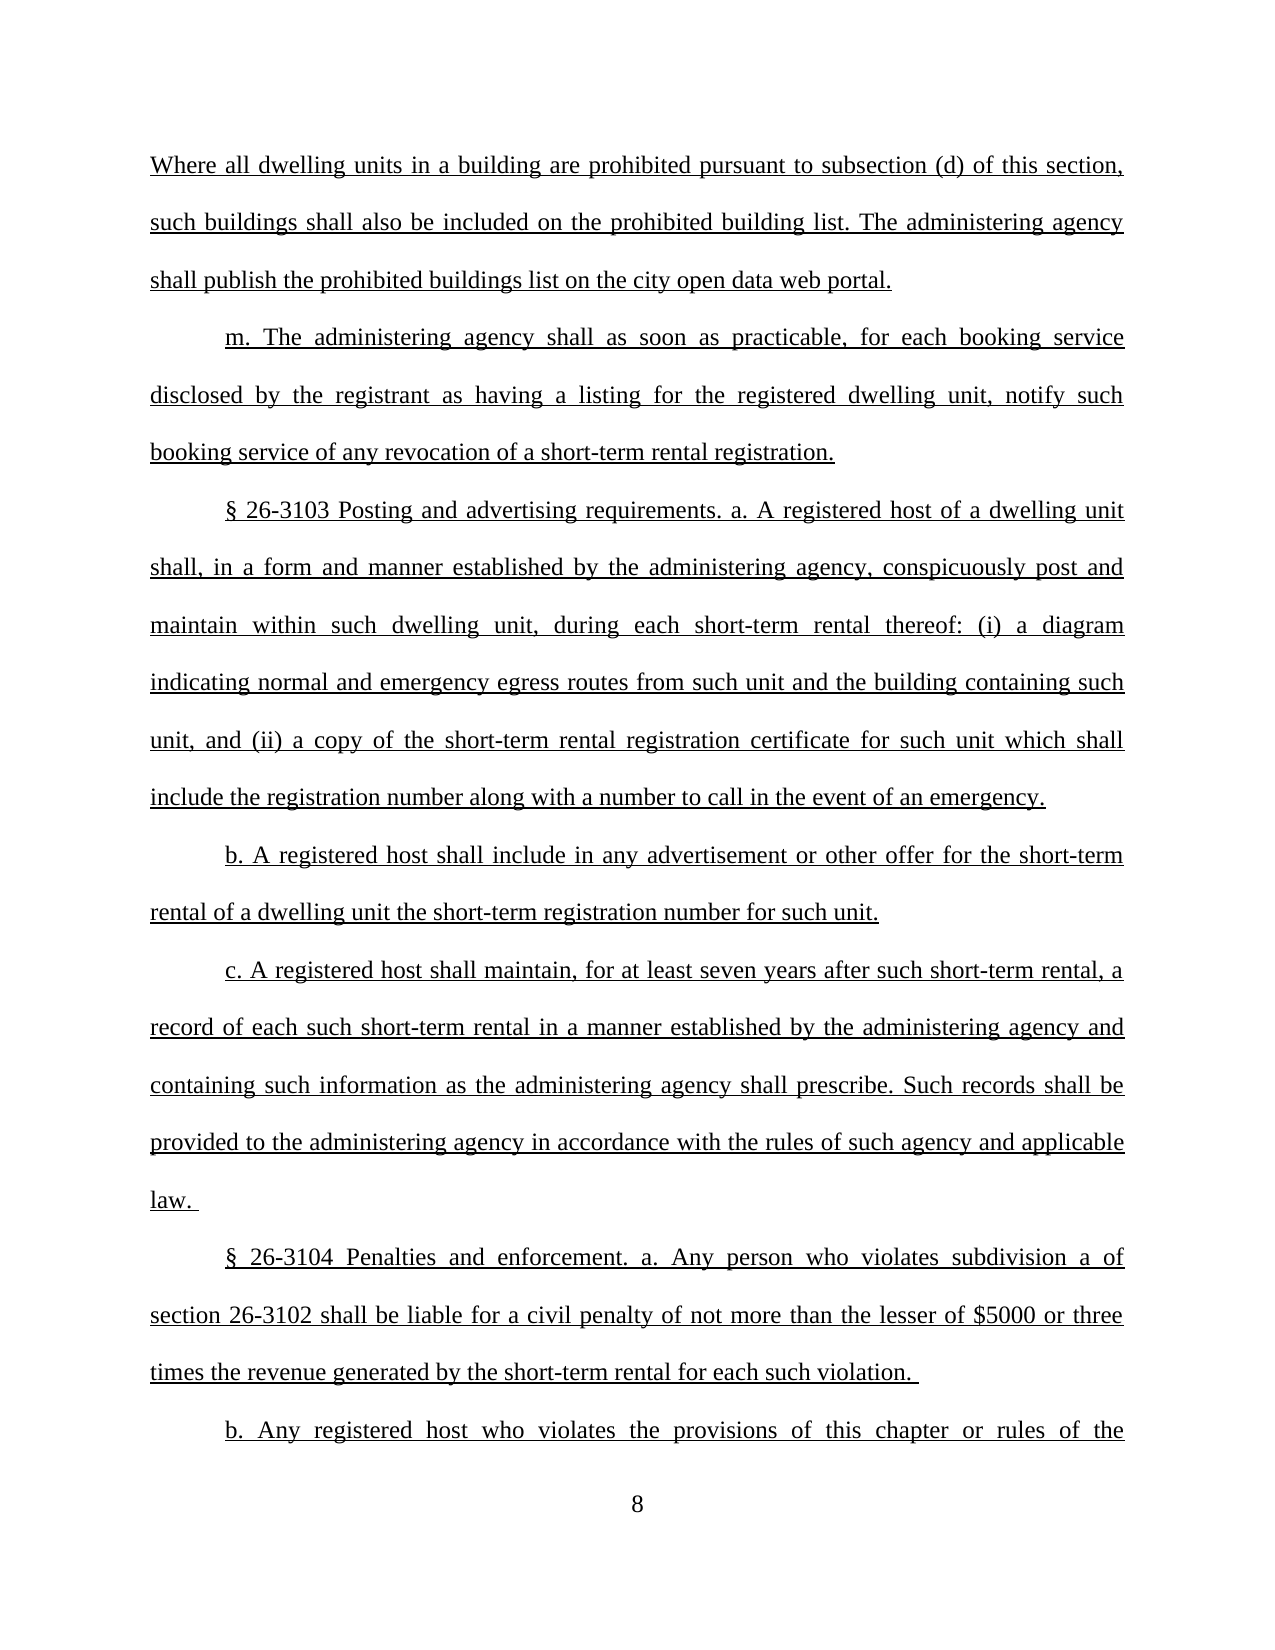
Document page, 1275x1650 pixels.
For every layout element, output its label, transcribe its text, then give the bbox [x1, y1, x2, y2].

text c. A registered host shall maintain, for at least seven years after such short-term rental, a record of each such short-term rental in a manner established by the administering agency and containing such information as the administering agency shall prescribe. Such records shall be provided to the administering agency in accordance with the rules of such agency and applicable law. [150, 955, 1125, 1037]
text b. A registered host shall include in any advertisement or other offer for the short-term rental of a dwelling unit the short-term registration number for such unit. [150, 840, 1125, 926]
text § 26-3104 Penalties and enforcement. a. Any person who violates subdivision a of section 26-3102 shall be liable for a civil penalty of not more than the lesser of $5000 or three times the revenue generated by the short-term rental for each such violation. [150, 1242, 1125, 1386]
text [150, 1415, 1125, 1444]
text c. A registered host shall maintain, for at least seven years after such short-term rental, a record of each such short-term rental in a manner established by the administering agency and containing such information as the administering agency shall prescribe. Such records shall be provided to the administering agency in accordance with the rules of such agency and applicable law. [150, 1154, 1125, 1214]
text § 26-3103 Posting and advertising requirements. a. A registered host of a dwelling unit shall, in a form and manner established by the administering agency, conspicuously post and maintain within such dwelling unit, during each short-term rental thereof: (i) a diagram indicating normal and emergency egress routes from such unit and the building containing such unit, and (ii) a copy of the short-term rental registration certificate for such unit which shall include the registration number along with a number to call in the event of an emergency. [150, 751, 1125, 811]
text § 26-3103 Posting and advertising requirements. a. A registered host of a dwelling unit shall, in a form and manner established by the administering agency, conspicuously post and maintain within such dwelling unit, during each short-term rental thereof: (i) a diagram indicating normal and emergency egress routes from such unit and the building containing such unit, and (ii) a copy of the short-term rental registration certificate for such unit which shall include the registration number along with a number to call in the event of an emergency. [150, 694, 1125, 750]
text m. The administering agency shall as soon as practicable, for each booking service disclosed by the registrant as having a listing for the registered dwelling unit, notify such booking service of any revocation of a short-term rental registration. [150, 322, 1125, 466]
text § 26-3103 Posting and advertising requirements. a. A registered host of a dwelling unit shall, in a form and manner established by the administering agency, conspicuously post and maintain within such dwelling unit, during each short-term rental thereof: (i) a diagram indicating normal and emergency egress routes from such unit and the building containing such unit, and (ii) a copy of the short-term rental registration certificate for such unit which shall include the registration number along with a number to call in the event of an emergency. [150, 636, 1125, 692]
text § 26-3103 Posting and advertising requirements. a. A registered host of a dwelling unit shall, in a form and manner established by the administering agency, conspicuously post and maintain within such dwelling unit, during each short-term rental thereof: (i) a diagram indicating normal and emergency egress routes from such unit and the building containing such unit, and (ii) a copy of the short-term rental registration certificate for such unit which shall include the registration number along with a number to call in the event of an emergency. [150, 495, 1125, 635]
text c. A registered host shall maintain, for at least seven years after such short-term rental, a record of each such short-term rental in a manner established by the administering agency and containing such information as the administering agency shall prescribe. Such records shall be provided to the administering agency in accordance with the rules of such agency and applicable law. [150, 1096, 1125, 1152]
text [150, 150, 1125, 294]
text c. A registered host shall maintain, for at least seven years after such short-term rental, a record of each such short-term rental in a manner established by the administering agency and containing such information as the administering agency shall prescribe. Such records shall be provided to the administering agency in accordance with the rules of such agency and applicable law. [150, 1039, 1125, 1095]
